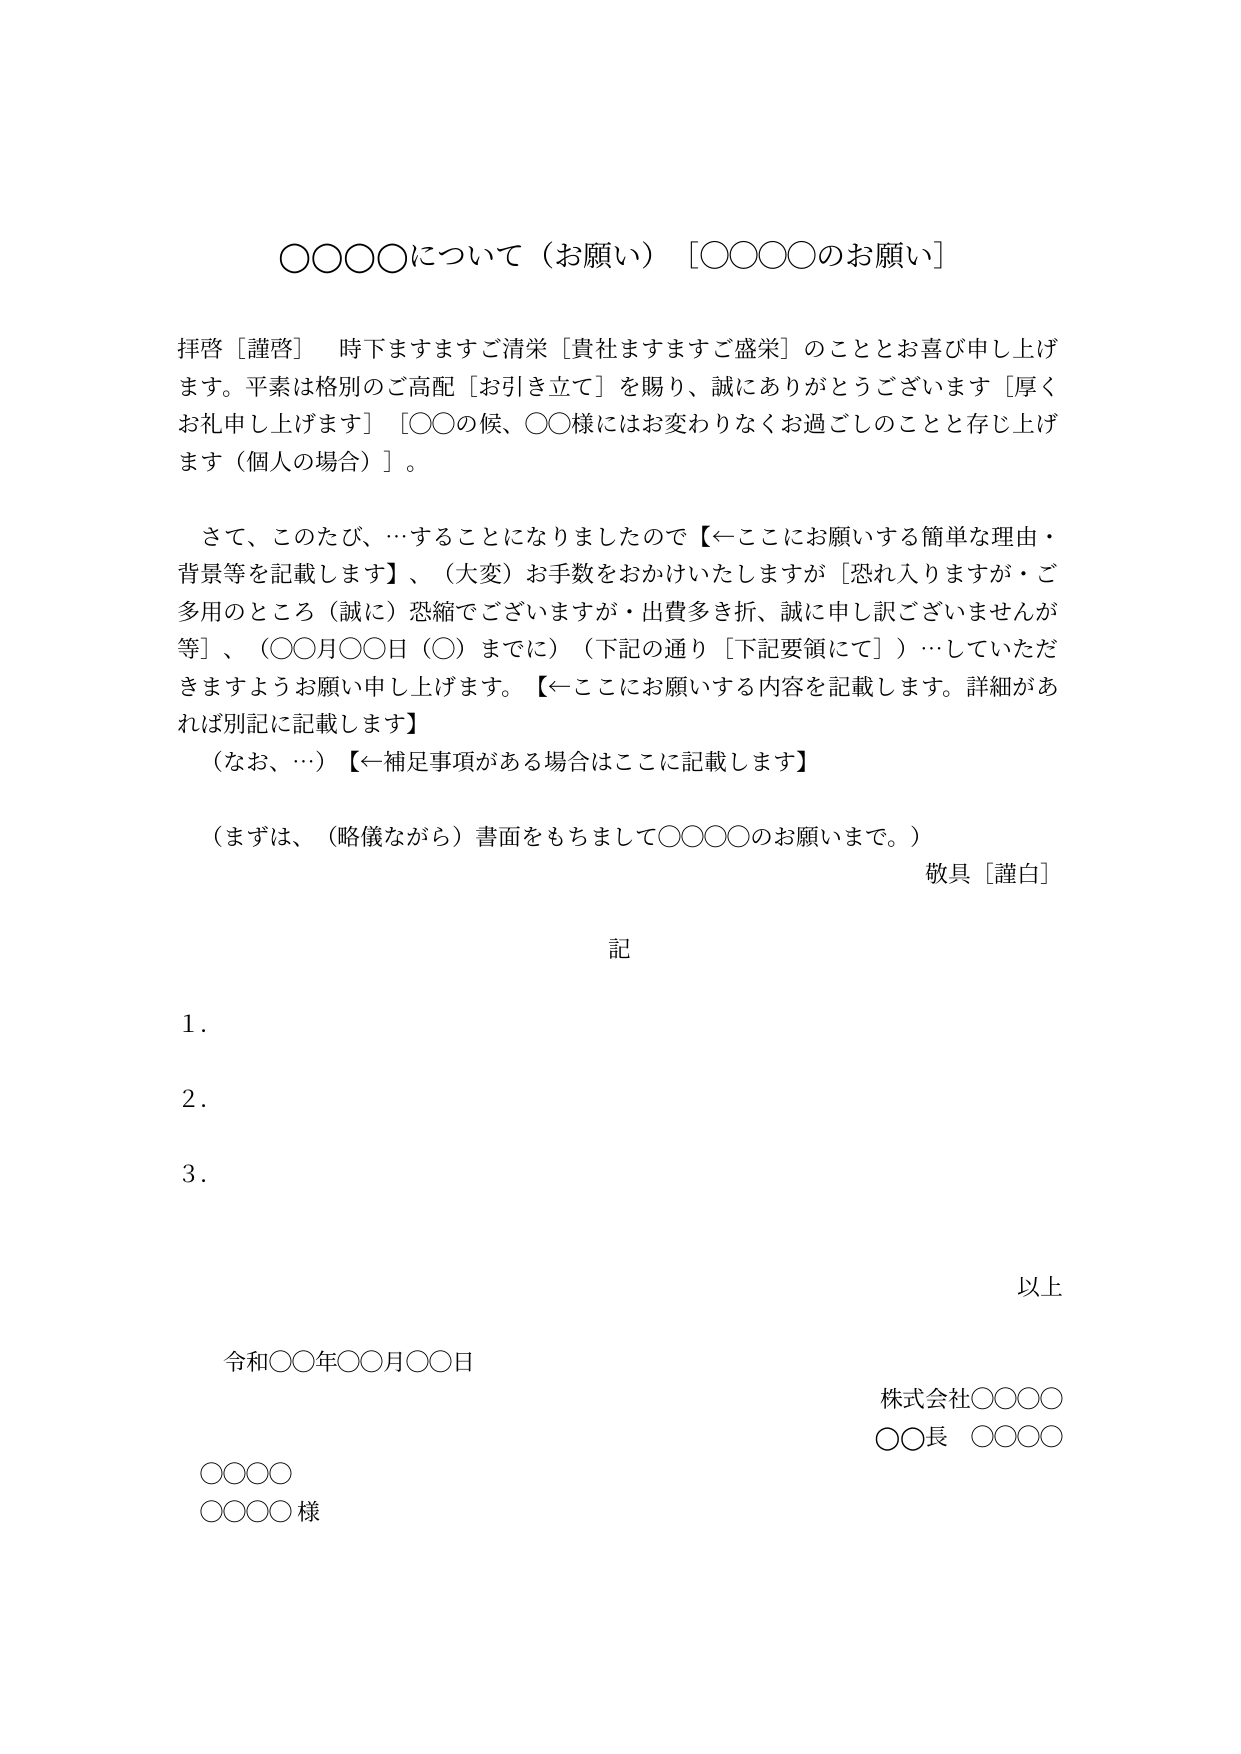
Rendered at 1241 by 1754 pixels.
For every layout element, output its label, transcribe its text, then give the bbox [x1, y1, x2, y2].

text ◯◯◯◯ [177, 1454, 1063, 1492]
text 記 [177, 929, 1063, 967]
text ◯◯◯◯について（お願い）［◯◯◯◯のお願い］ [177, 217, 1063, 292]
text 敬具［謹白］ [177, 854, 1063, 892]
text ３． [177, 1154, 1063, 1192]
text さて、このたび、…することになりましたので【←ここにお願いする簡単な理由・背景等を記載します】、（大変）お手数をおかけいたしますが［恐れ入りますが・ご多用のところ（誠に）恐縮でございますが・出費多き折、誠に申し訳ございませんが等］、（◯◯月◯◯日（◯）までに）（下記の通り［下記要領にて］）…していただきますようお願い申し上げます。【←ここにお願いする内容を記載します。詳細があれば別記に記載します】 [177, 517, 1063, 742]
text （まずは、（略儀ながら）書面をもちまして◯◯◯◯のお願いまで。） [177, 817, 1063, 854]
text 令和◯◯年◯◯月◯◯日 [177, 1342, 1063, 1379]
text （なお、…）【←補足事項がある場合はここに記載します】 [177, 742, 1063, 779]
text 会社◯◯◯◯ [177, 1379, 1063, 1417]
text １． [177, 1004, 1063, 1042]
text ◯◯◯◯ 様 [177, 1492, 1063, 1529]
text 拝啓［謹啓］ 時下ますますご清栄［貴社ますますご盛栄］のこととお喜び申し上げます。平素は格別のご高配［お引き立て］を賜り、誠にありがとうございます［厚くお礼申し上げます］［◯◯の候、◯◯様にはお変わりなくお過ごしのことと存じ上げます（個人の場合）］。 [177, 329, 1063, 479]
text ◯◯長 ◯◯◯◯ [177, 1417, 1063, 1454]
text ２． [177, 1079, 1063, 1117]
